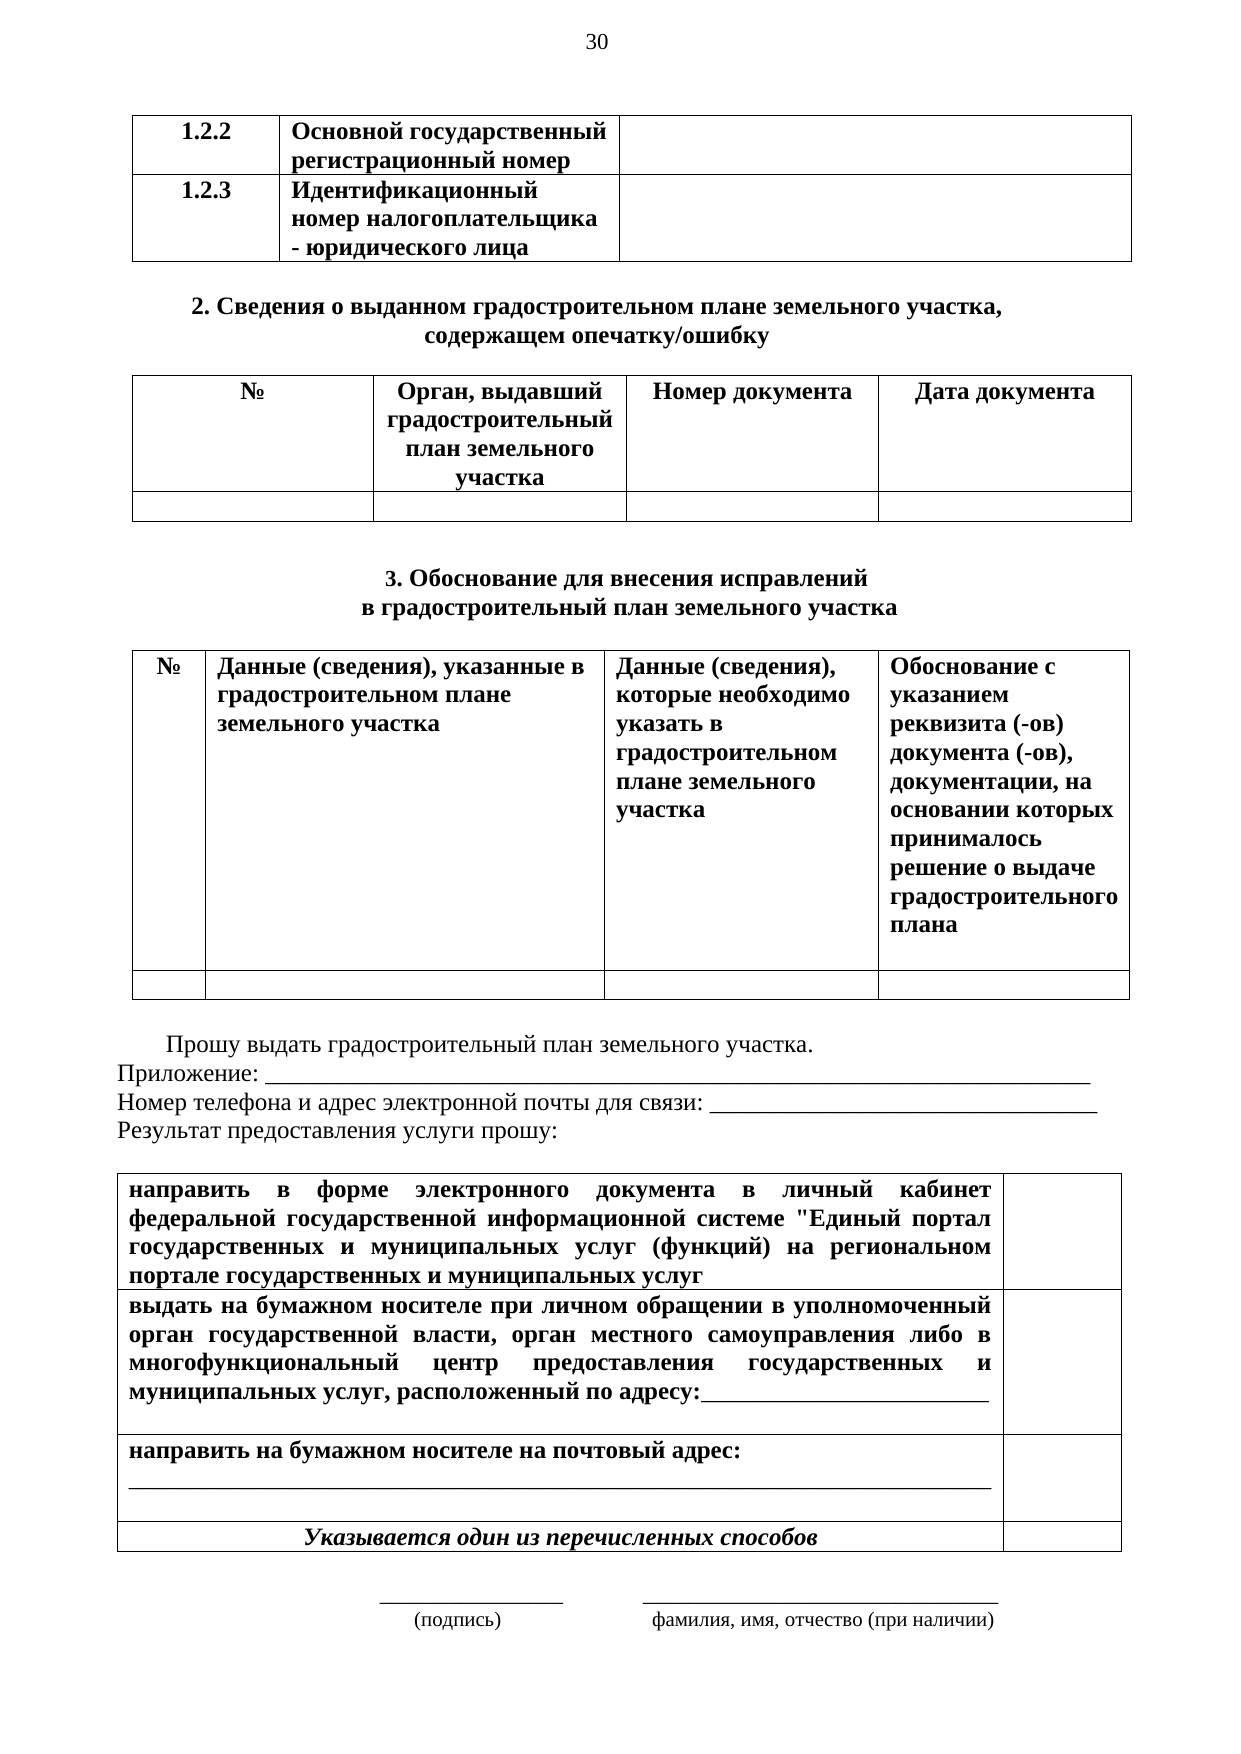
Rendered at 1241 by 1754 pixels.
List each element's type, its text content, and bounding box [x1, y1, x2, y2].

table_header Дата документа [879, 376, 1131, 491]
table_cell [1004, 1522, 1121, 1551]
text 2. Сведения о выданном градостроительном плане земельного участка, содержащем опечатку/ошибку [73, 291, 1121, 348]
table_cell Идентификационный номер налогоплательщика - юридического лица [280, 175, 619, 261]
table_header Данные (сведения), которые необходимо указать в градостроительном плане земельного участка [605, 651, 878, 969]
table_cell [620, 175, 1131, 261]
table_cell [206, 971, 604, 999]
text ________________ _______________________________ [294, 1581, 1121, 1607]
table_header [1004, 1174, 1121, 1289]
table_header Номер документа [627, 376, 878, 491]
text 3. Обоснование для внесения исправлений [132, 563, 1121, 592]
text Номер телефона и адрес электронной почты для связи: _______________________________ [73, 1087, 1121, 1115]
table_cell [374, 492, 626, 521]
table_header [620, 116, 1131, 174]
table_header Обоснование с указанием реквизита (-ов) документа (-ов), документации, на основании которых принималось решение о выдаче градостроительного плана [879, 651, 1129, 969]
table_cell [879, 492, 1131, 521]
text в градостроительный план земельного участка [132, 592, 1121, 621]
text (подпись) фамилия, имя, отчество (при наличии) [73, 1607, 1121, 1631]
table_header Данные (сведения), указанные в градостроительном плане земельного участка [206, 651, 604, 969]
table_cell [605, 971, 878, 999]
table_cell [133, 492, 373, 521]
table_header Орган, выдавший градостроительный план земельного участка [374, 376, 626, 491]
table_cell [627, 492, 878, 521]
table_header 1.2.2 [133, 116, 279, 174]
table_cell [133, 971, 205, 999]
text Приложение: __________________________________________________________________ [73, 1058, 1121, 1087]
table_cell 1.2.3 [133, 175, 279, 261]
table_header № [133, 651, 205, 969]
table_cell выдать на бумажном носителе при личном обращении в уполномоченный орган государственной власти, орган местного самоуправления либо в многофункциональный центр предоставления государственных и муниципальных услуг, расположенный по адресу:_______________________ [118, 1290, 1003, 1434]
text Результат предоставления услуги прошу: [73, 1115, 1121, 1144]
table_header Основной государственный регистрационный номер [280, 116, 619, 174]
table_cell направить на бумажном носителе на почтовый адрес: _____________________________________________________________________ [118, 1435, 1003, 1521]
table_cell [879, 971, 1129, 999]
table_cell Указывается один из перечисленных способов [118, 1522, 1003, 1551]
table_header № [133, 376, 373, 491]
text Прошу выдать градостроительный план земельного участка. [147, 1029, 1121, 1058]
table_cell [1004, 1290, 1121, 1434]
table_cell [1004, 1435, 1121, 1521]
table_header направить в форме электронного документа в личный кабинет федеральной государственной информационной системе "Единый портал государственных и муниципальных услуг (функций) на региональном портале государственных и муниципальных услуг [118, 1174, 1003, 1289]
